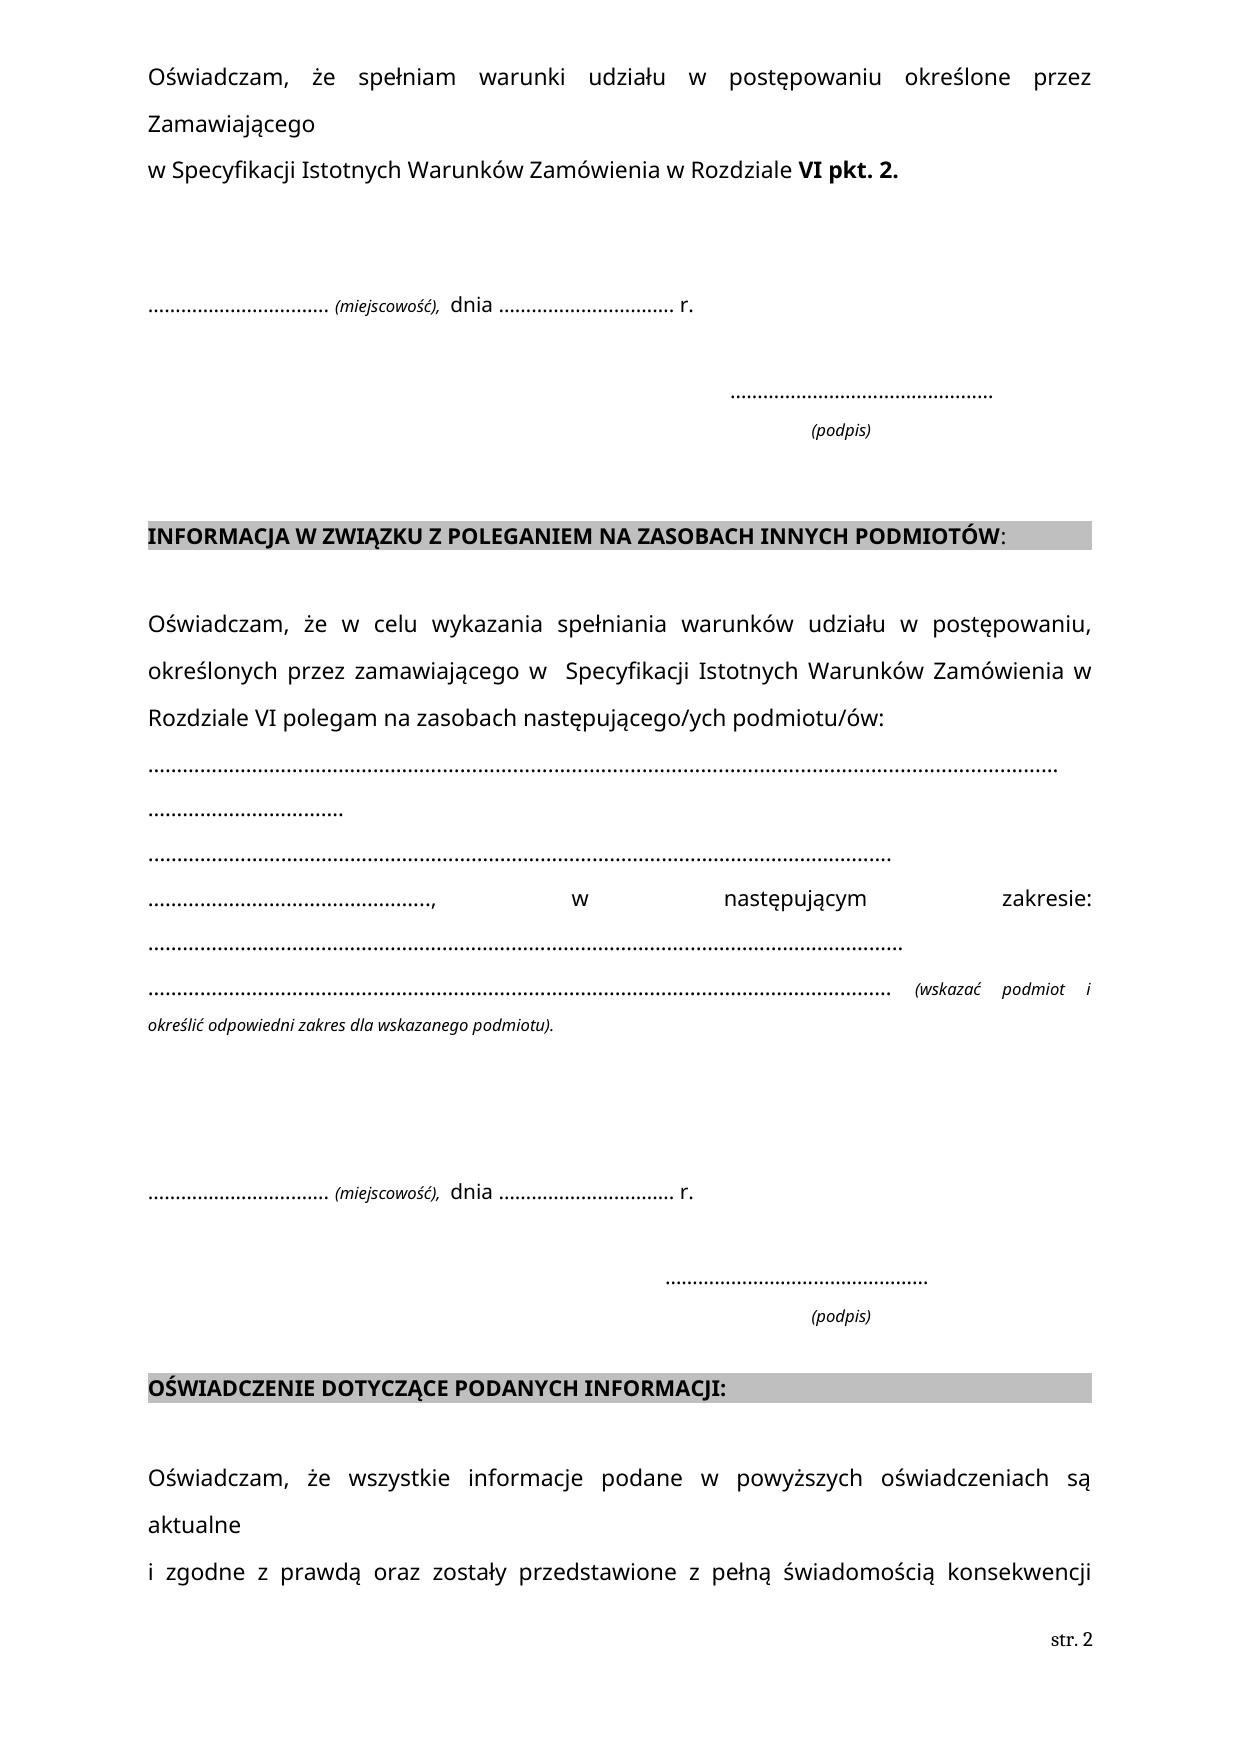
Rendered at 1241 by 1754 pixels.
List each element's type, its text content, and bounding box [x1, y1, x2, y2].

text Oświadczam, że spełniam warunki udziału w postępowaniu określone przez Zamawiającego w Specyfikacji Istotnych Warunków Zamówienia w Rozdziale VI pkt. 2. [148, 61, 1092, 186]
text (podpis) [738, 418, 1092, 441]
text INFORMACJA W ZWIĄZKU Z POLEGANIEM NA ZASOBACH INNYCH PODMIOTÓW: [148, 521, 1092, 550]
text OŚWIADCZENIE DOTYCZĄCE PODANYCH INFORMACJI: [148, 1373, 1092, 1403]
text ..……………………………………………………………………………………………………………….……………………………..………….., w następującym zakresie: …………………………………………………………………………………..……………………………… [148, 838, 1092, 957]
text ………………………………………… [148, 376, 1092, 404]
text ………………………………………… [148, 1262, 1092, 1291]
text Oświadczam, że w celu wykazania spełniania warunków udziału w postępowaniu, określonych przez zamawiającego w Specyfikacji Istotnych Warunków Zamówienia w Rozdziale VI polegam na zasobach następującego/ych podmiotu/ów: [148, 608, 1092, 733]
text ………………………………………………………………………………………………………………… (wskazać podmiot i określić odpowiedni zakres dla wskazanego podmiotu). [148, 972, 1092, 1036]
text ……………………..……. (miejscowość), dnia …………………….……. r. [148, 1177, 1092, 1206]
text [148, 1462, 1092, 1587]
text ……………………..……. (miejscowość), dnia …………………….……. r. [148, 291, 1092, 319]
text (podpis) [738, 1305, 1092, 1328]
text …………………………………………............................................................................................................……………………………. [148, 748, 1092, 823]
